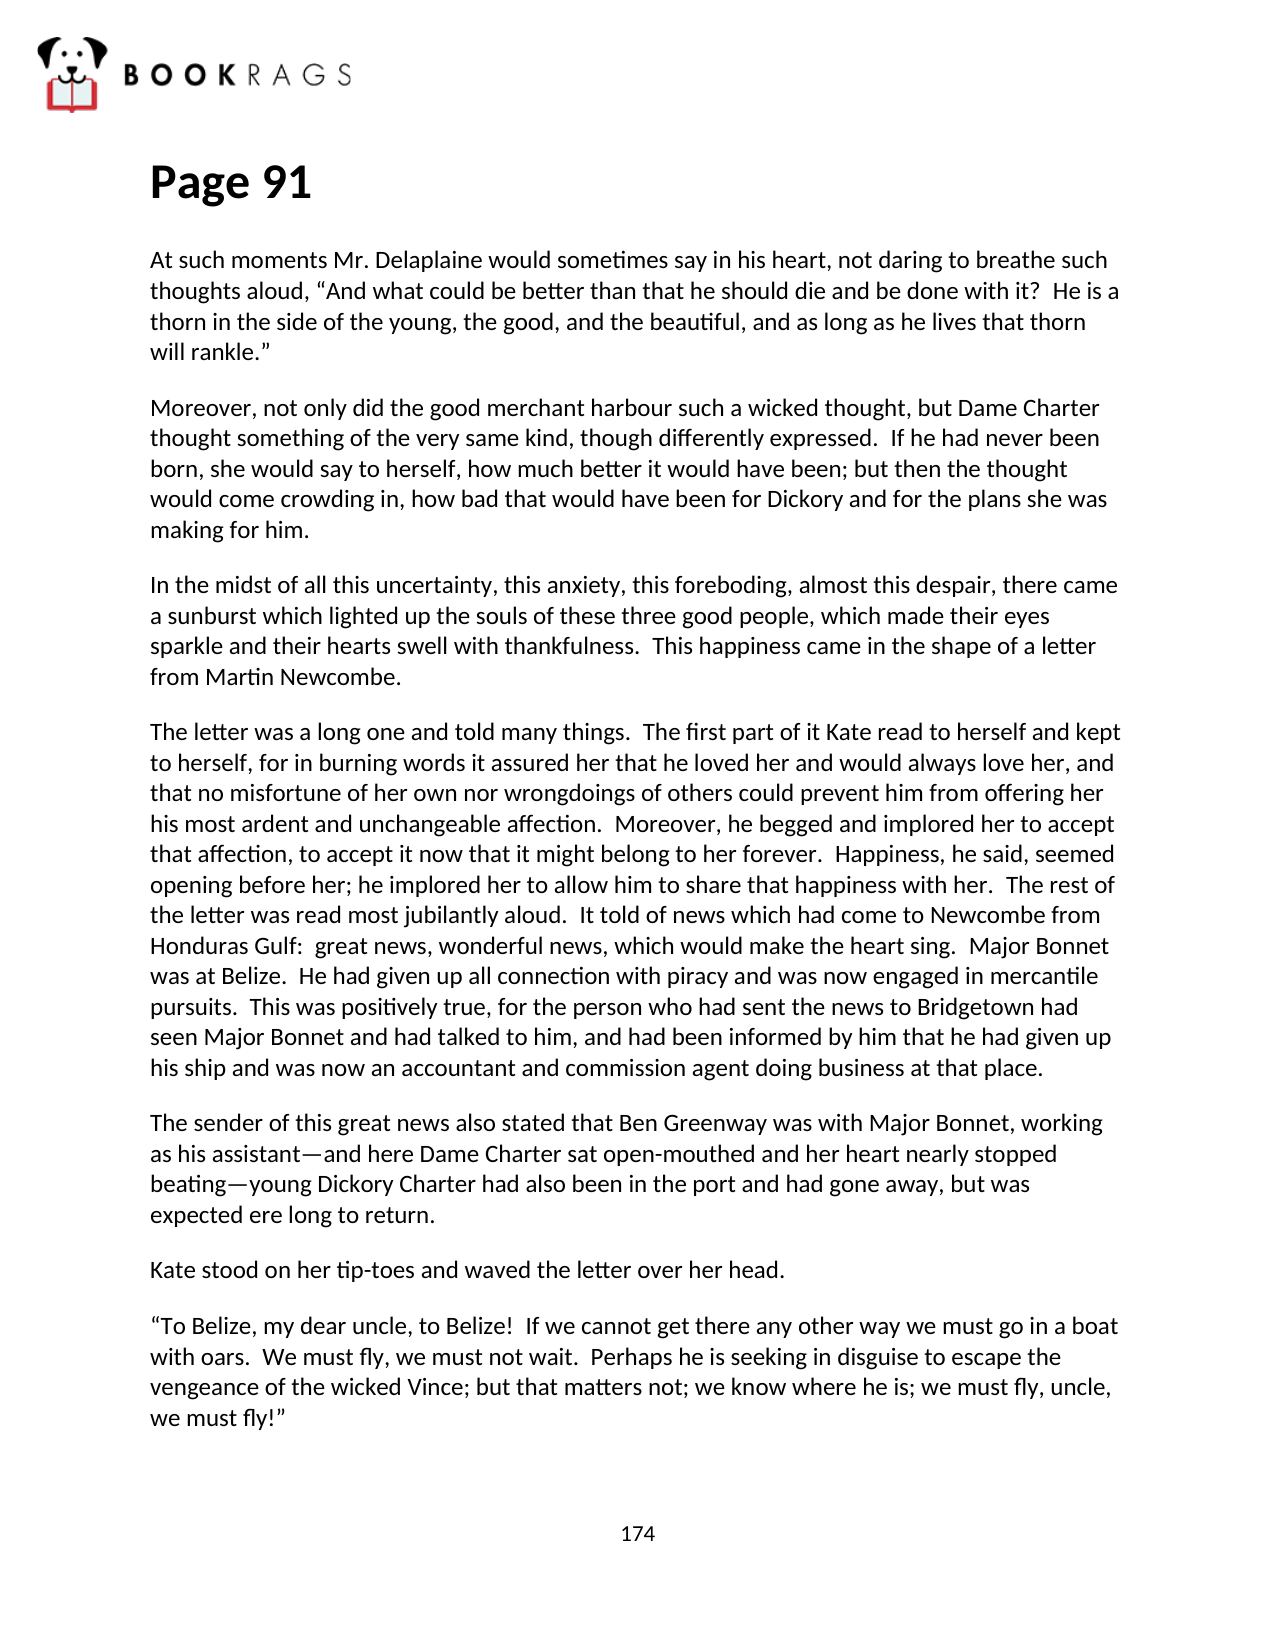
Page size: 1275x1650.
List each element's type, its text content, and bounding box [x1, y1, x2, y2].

text In the midst of all this uncertainty, this anxiety, this foreboding, almost this despair, there came a sunburst which lighted up the souls of these three good people, which made their eyes sparkle and their hearts swell with thankfulness. This happiness came in the shape of a letter from Martin Newcombe. [150, 569, 1125, 691]
text The letter was a long one and told many things. The first part of it Kate read to herself and kept to herself, for in burning words it assured her that he loved her and would always love her, and that no misfortune of her own nor wrongdoings of others could prevent him from offering her his most ardent and unchangeable affection. Moreover, he begged and implored her to accept that affection, to accept it now that it might belong to her forever. Happiness, he said, seemed opening before her; he implored her to allow him to share that happiness with her. The rest of the letter was read most jubilantly aloud. It told of news which had come to Newcombe from Honduras Gulf: great news, wonderful news, which would make the heart sing. Major Bonnet was at Belize. He had given up all connection with piracy and was now engaged in mercantile pursuits. This was positively true, for the person who had sent the news to Bridgetown had seen Major Bonnet and had talked to him, and had been informed by him that he had given up his ship and was now an accountant and commission agent doing business at that place. [150, 716, 1125, 1083]
picture [37, 37, 351, 113]
text Moreover, not only did the good merchant harbour such a wicked thought, but Dame Charter thought something of the very same kind, though differently expressed. If he had never been born, she would say to herself, how much better it would have been; but then the thought would come crowding in, how bad that would have been for Dickory and for the plans she was making for him. [150, 392, 1125, 544]
text The sender of this great news also stated that Ben Greenway was with Major Bonnet, working as his assistant—­and here Dame Charter sat open-mouthed and her heart nearly stopped beating—­young Dickory Charter had also been in the port and had gone away, but was expected ere long to return. [150, 1108, 1125, 1230]
text Page 91 [150, 150, 1125, 211]
text “To Belize, my dear uncle, to Belize! If we cannot get there any other way we must go in a boat with oars. We must fly, we must not wait. Perhaps he is seeking in disguise to escape the vengeance of the wicked Vince; but that matters not; we know where he is; we must fly, uncle, we must fly!” [150, 1310, 1125, 1432]
text At such moments Mr. Delaplaine would sometimes say in his heart, not daring to breathe such thoughts aloud, “And what could be better than that he should die and be done with it? He is a thorn in the side of the young, the good, and the beautiful, and as long as he lives that thorn will rankle.” [150, 244, 1125, 367]
text Kate stood on her tip-toes and waved the letter over her head. [150, 1255, 1125, 1285]
